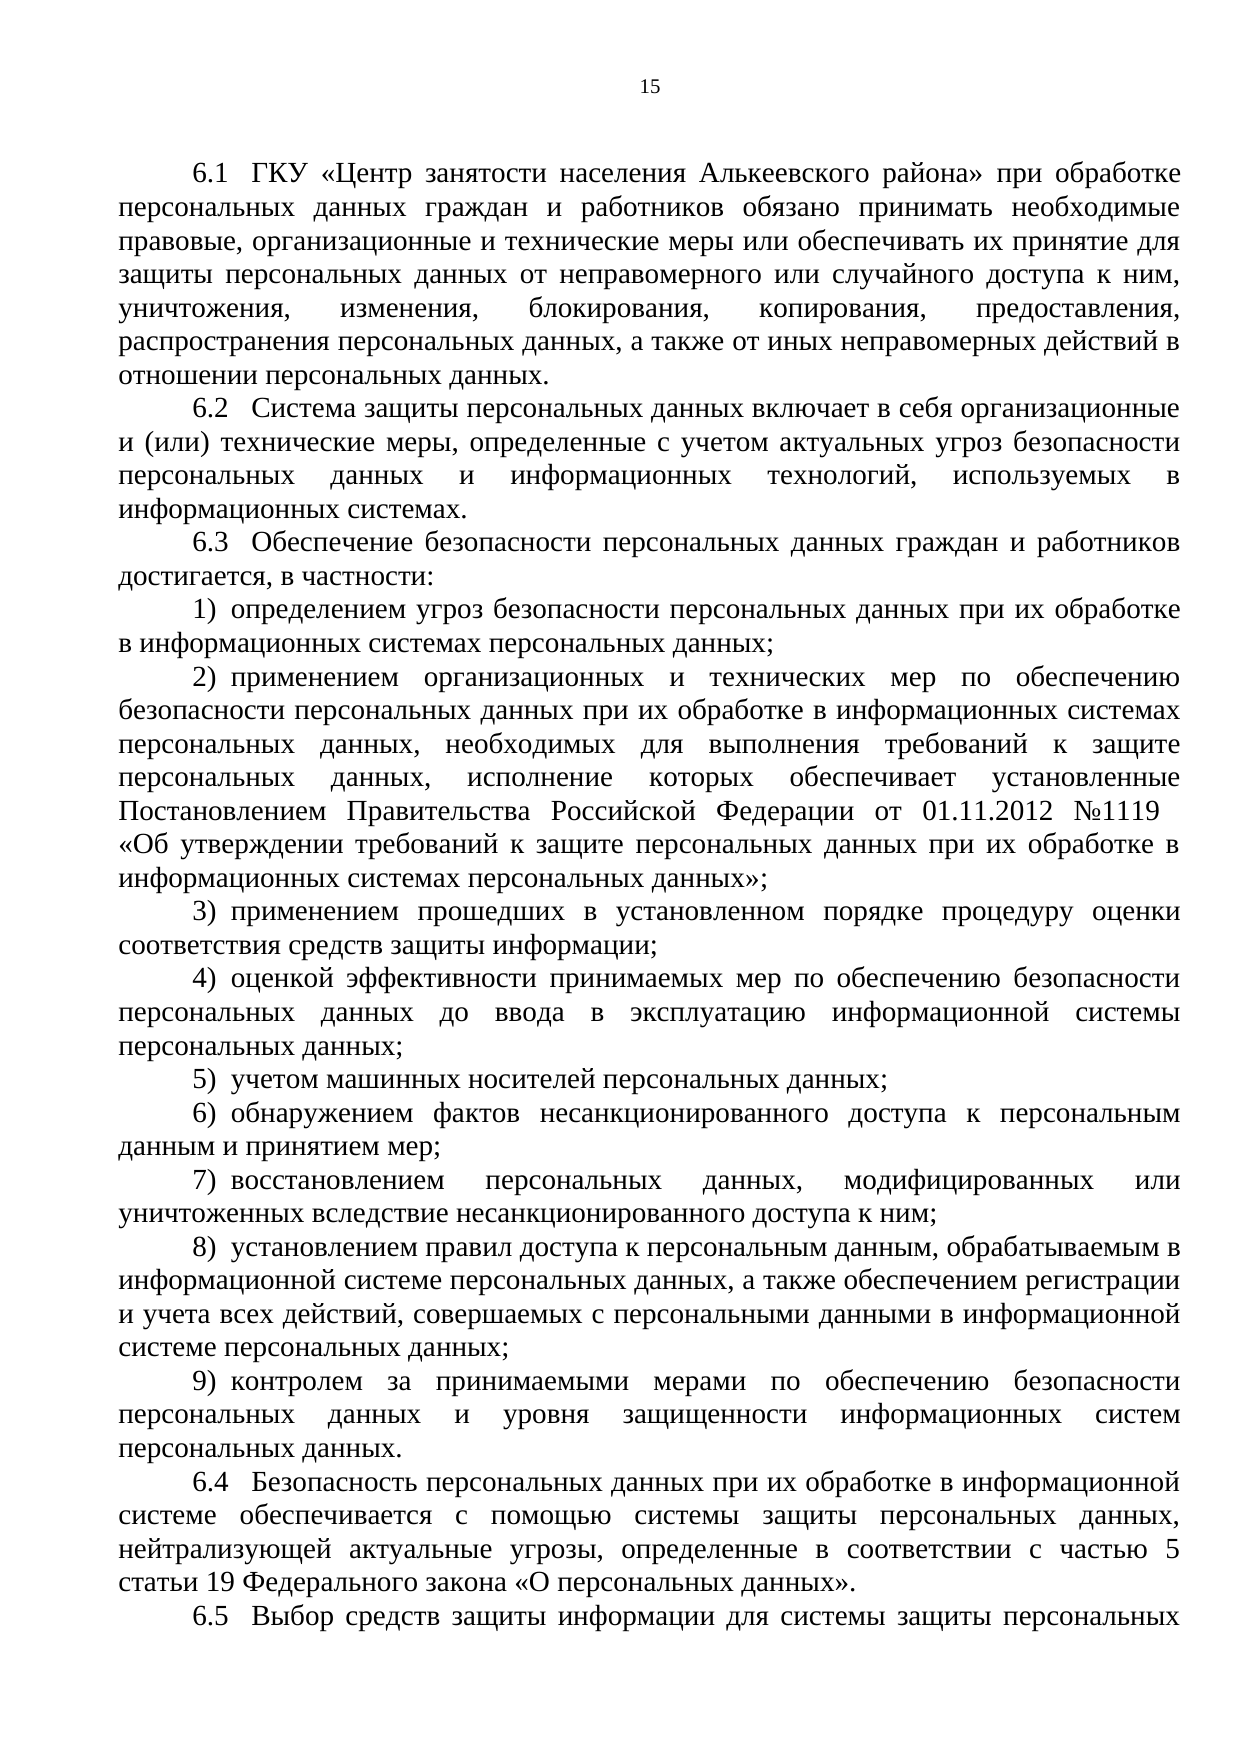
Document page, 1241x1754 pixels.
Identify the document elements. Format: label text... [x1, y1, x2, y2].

list ГКУ «Центр занятости населения Алькеевского района» при обработке персональных данных граждан и работников обязано принимать необходимые правовые, организационные и технические меры или обеспечивать их принятие для защиты персональных данных от неправомерного или случайного доступа к ним, уничтожения, изменения, блокирования, копирования, предоставления, распространения персональных данных, а также от иных неправомерных действий в отношении персональных данных. [118, 156, 1181, 390]
list восстановлением персональных данных, модифицированных или уничтоженных вследствие несанкционированного доступа к ним; [118, 1162, 1181, 1229]
list контролем за принимаемыми мерами по обеспечению безопасности персональных данных и уровня защищенности информационных систем персональных данных. [118, 1363, 1181, 1464]
list применением организационных и технических мер по обеспечению безопасности персональных данных при их обработке в информационных системах персональных данных, необходимых для выполнения требований к защите персональных данных, исполнение которых обеспечивает установленные Постановлением Правительства Российской Федерации от 01.11.2012 №1119 «Об утверждении требований к защите персональных данных при их обработке в информационных системах персональных данных»; [118, 659, 1181, 893]
list Обеспечение безопасности персональных данных граждан и работников достигается, в частности: [118, 524, 1181, 592]
list оценкой эффективности принимаемых мер по обеспечению безопасности персональных данных до ввода в эксплуатацию информационной системы персональных данных; [118, 961, 1181, 1061]
list Система защиты персональных данных включает в себя организационные и (или) технические меры, определенные с учетом актуальных угроз безопасности персональных данных и информационных технологий, используемых в информационных системах. [118, 390, 1181, 524]
list Безопасность персональных данных при их обработке в информационной системе обеспечивается с помощью системы защиты персональных данных, нейтрализующей актуальные угрозы, определенные в соответствии с частью 5 статьи 19 Федерального закона «О персональных данных». [118, 1464, 1181, 1598]
list применением прошедших в установленном порядке процедуру оценки соответствия средств защиты информации; [118, 893, 1181, 961]
list учетом машинных носителей персональных данных; [118, 1061, 1181, 1095]
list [118, 1598, 1181, 1631]
list установлением правил доступа к персональным данным, обрабатываемым в информационной системе персональных данных, а также обеспечением регистрации и учета всех действий, совершаемых с персональными данными в информационной системе персональных данных; [118, 1229, 1181, 1363]
list обнаружением фактов несанкционированного доступа к персональным данным и принятием мер; [118, 1095, 1181, 1162]
list определением угроз безопасности персональных данных при их обработке в информационных системах персональных данных; [118, 592, 1181, 659]
